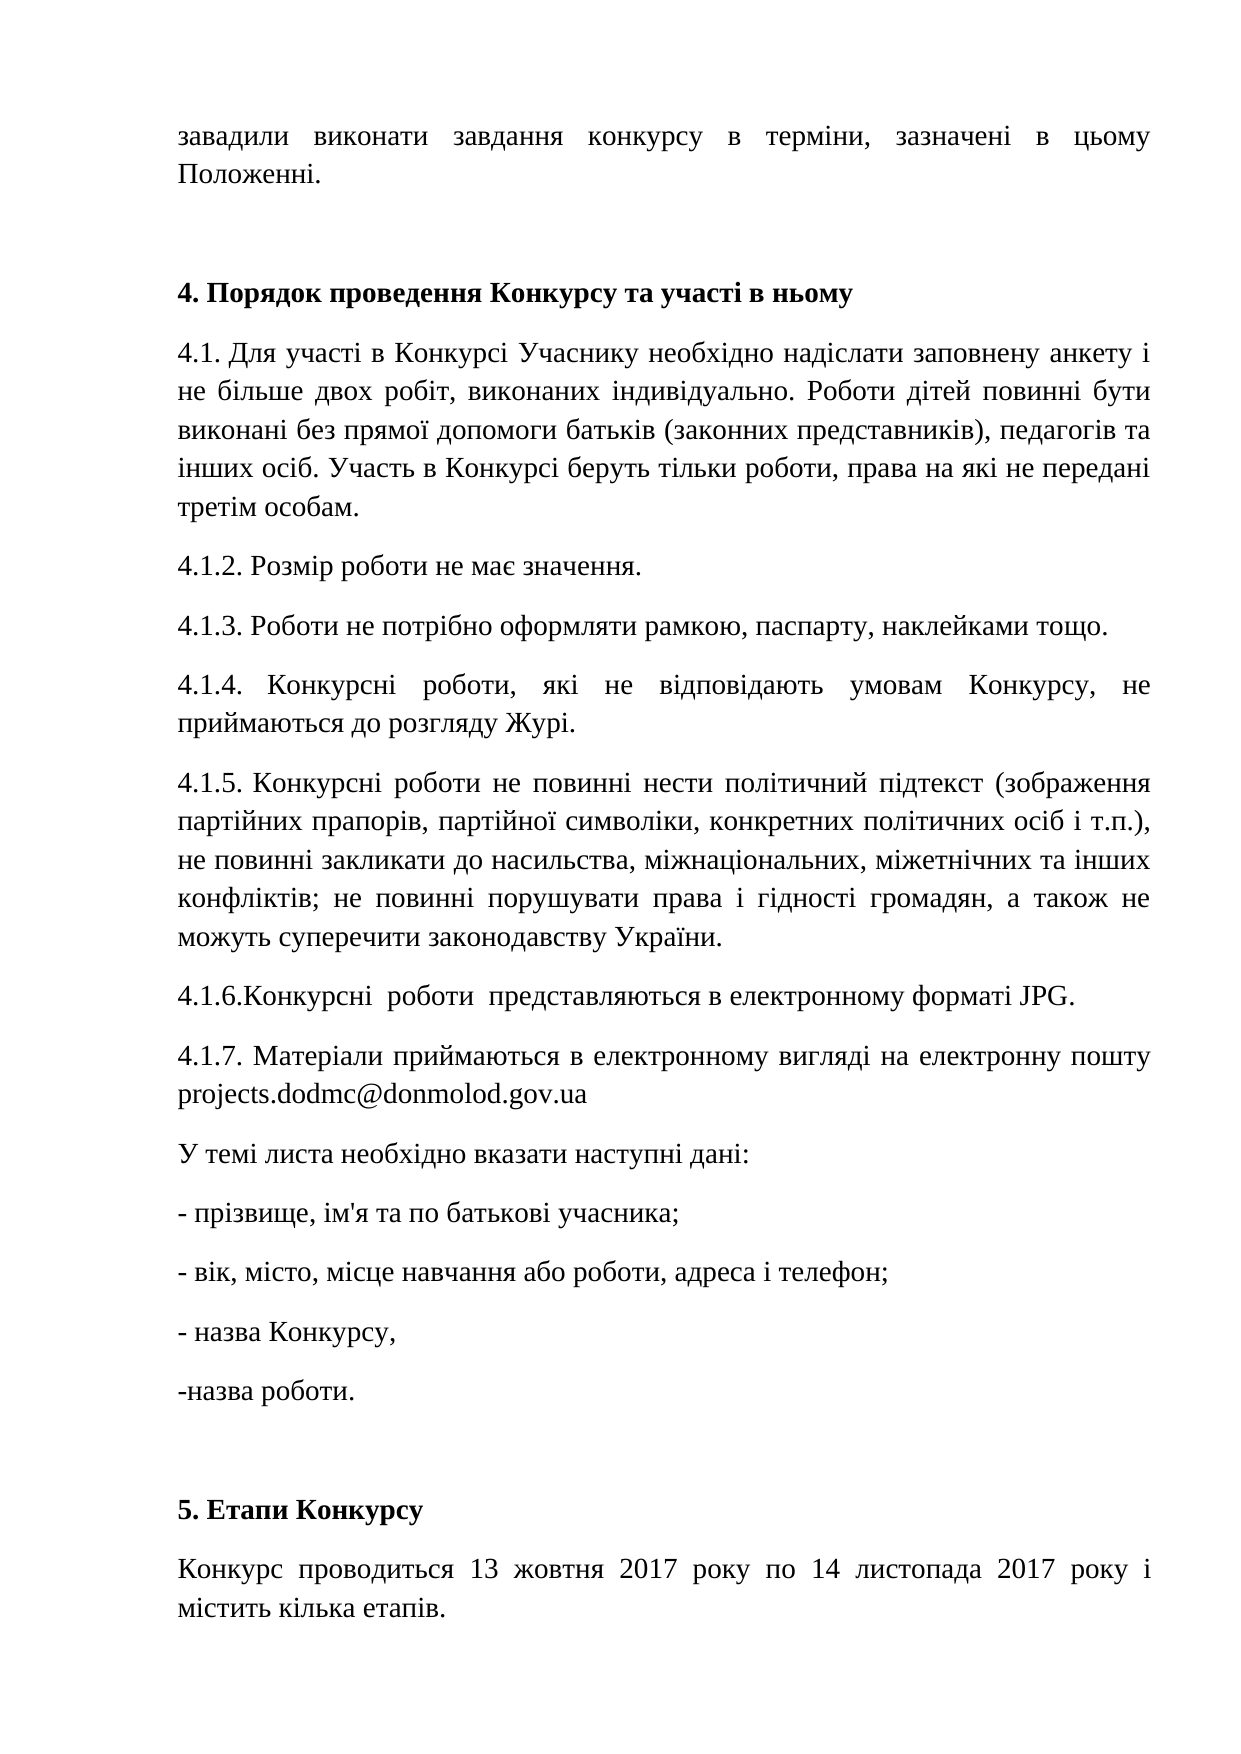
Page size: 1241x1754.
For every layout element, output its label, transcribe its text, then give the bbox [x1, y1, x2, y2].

text - назва Конкурсу, [177, 1314, 1152, 1347]
text 4.1.3. Роботи не потрібно оформляти рамкою, паспарту, наклейками тощо. [177, 608, 1152, 641]
text 4.1.5. Конкурсні роботи не повинні нести політичний підтекст (зображення партійних прапорів, партійної символіки, конкретних політичних осіб і т.п.), не повинні закликати до насильства, міжнаціональних, міжетнічних та інших конфліктів; не повинні порушувати права і гідності громадян, а також не можуть суперечити законодавству України. [177, 765, 1152, 953]
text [177, 118, 1152, 190]
text У темі листа необхідно вказати наступні дані: [177, 1136, 1152, 1169]
text 4.1.2. Розмір роботи не має значення. [177, 548, 1152, 582]
text Конкурс проводиться 13 жовтня 2017 року по 14 листопада 2017 року і містить кілька етапів. [177, 1551, 1152, 1623]
text -назва роботи. [177, 1373, 1152, 1407]
text 4.1.6.Конкурсні роботи представляються в електронному форматі JPG. [177, 978, 1152, 1012]
text 4.1.4. Конкурсні роботи, які не відповідають умовам Конкурсу, не приймаються до розгляду Журі. [177, 667, 1152, 739]
text - прізвище, ім'я та по батькові учасника; [177, 1195, 1152, 1229]
text 4.1.7. Матеріали приймаються в електронному вигляді на електронну пошту projects.dodmc@donmolod.gov.ua [177, 1038, 1152, 1110]
text 4.1. Для участі в Конкурсі Учаснику необхідно надіслати заповнену анкету і не більше двох робіт, виконаних індивідуально. Роботи дітей повинні бути виконані без прямої допомоги батьків (законних представників), педагогів та інших осіб. Участь в Конкурсі беруть тільки роботи, права на які не передані третім особам. [177, 335, 1152, 522]
text 4. Порядок проведення Конкурсу та участі в ньому [177, 275, 1152, 309]
text - вік, місто, місце навчання або роботи, адреса і телефон; [177, 1254, 1152, 1288]
text 5. Етапи Конкурсу [177, 1492, 1152, 1526]
